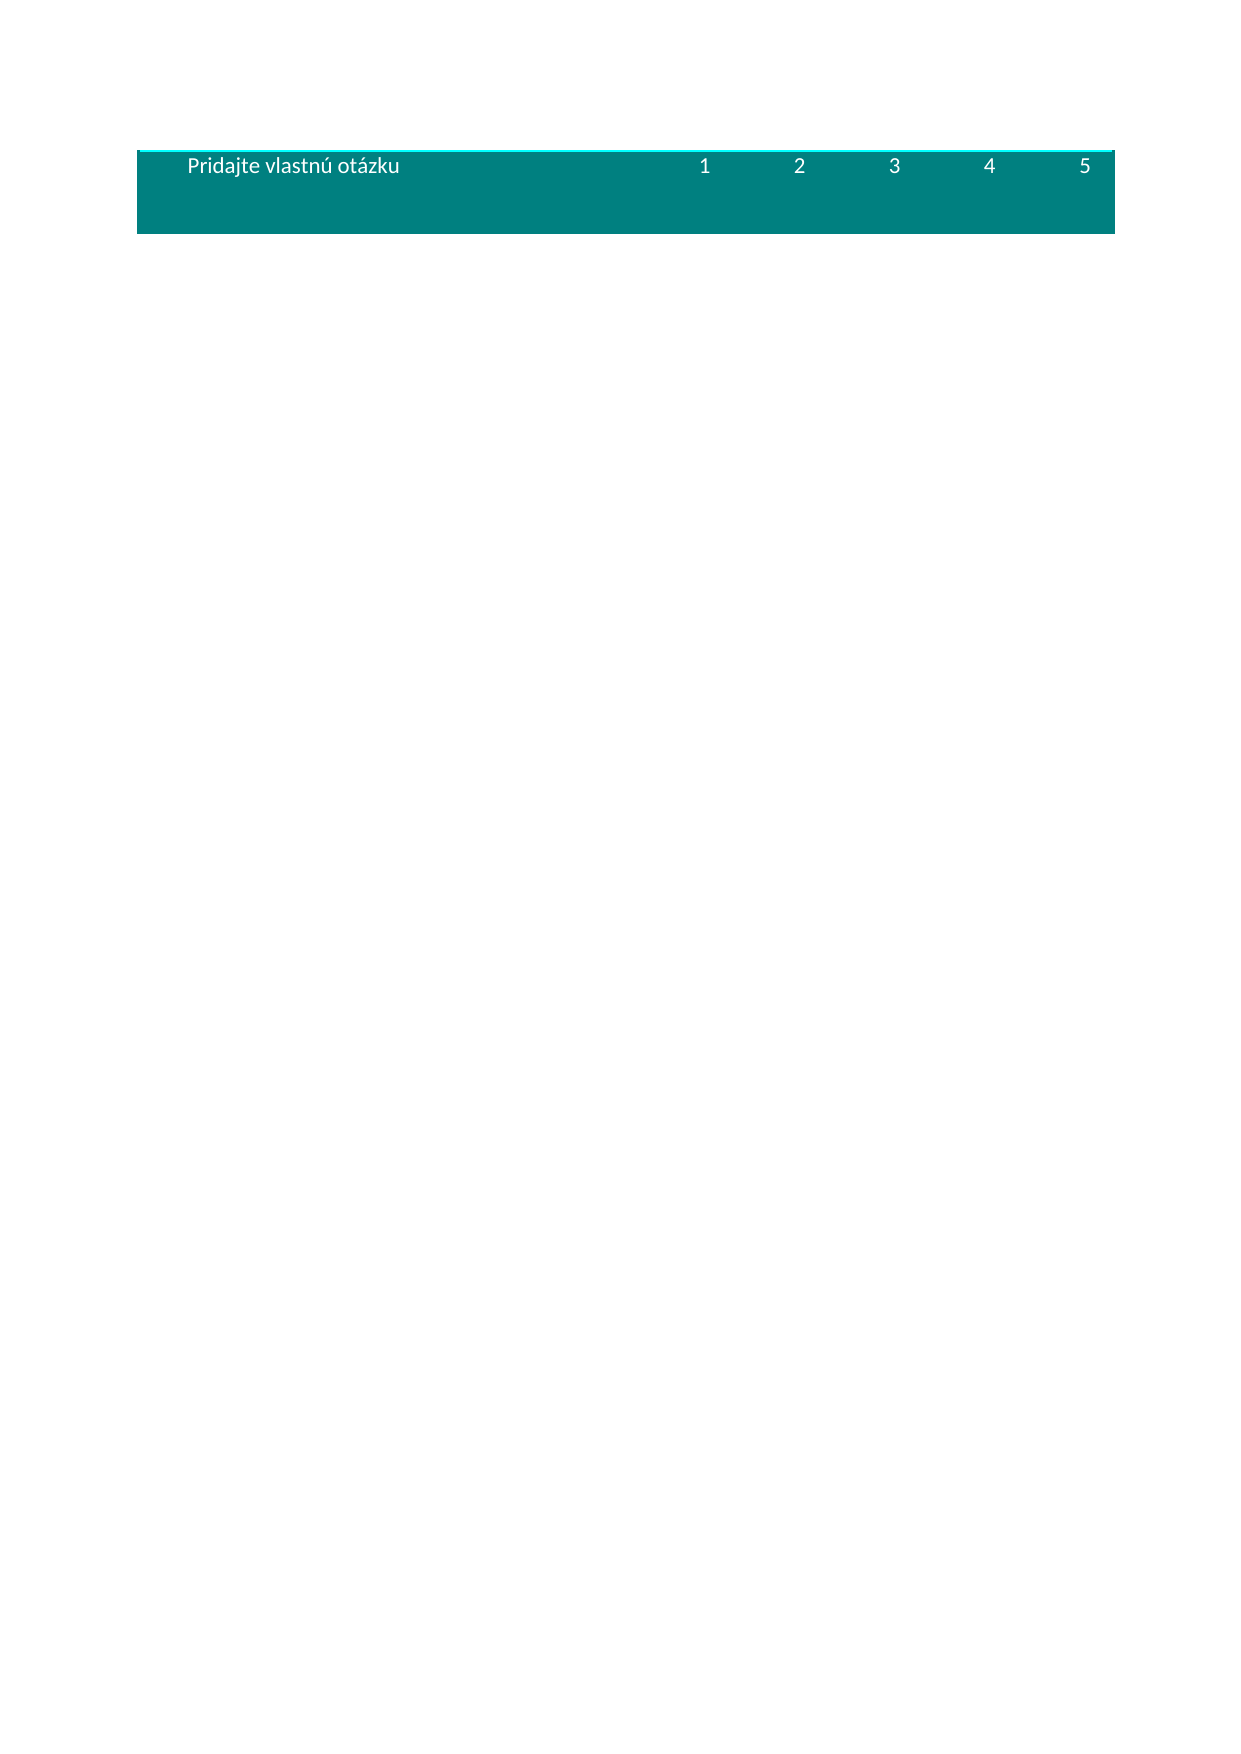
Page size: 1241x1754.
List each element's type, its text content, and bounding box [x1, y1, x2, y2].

table_cell 4 [923, 152, 1019, 231]
table_cell 5 [1019, 152, 1112, 231]
table_cell 2 [733, 152, 828, 231]
table_cell 3 [828, 152, 923, 231]
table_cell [140, 152, 639, 231]
table_cell 1 [639, 152, 733, 231]
